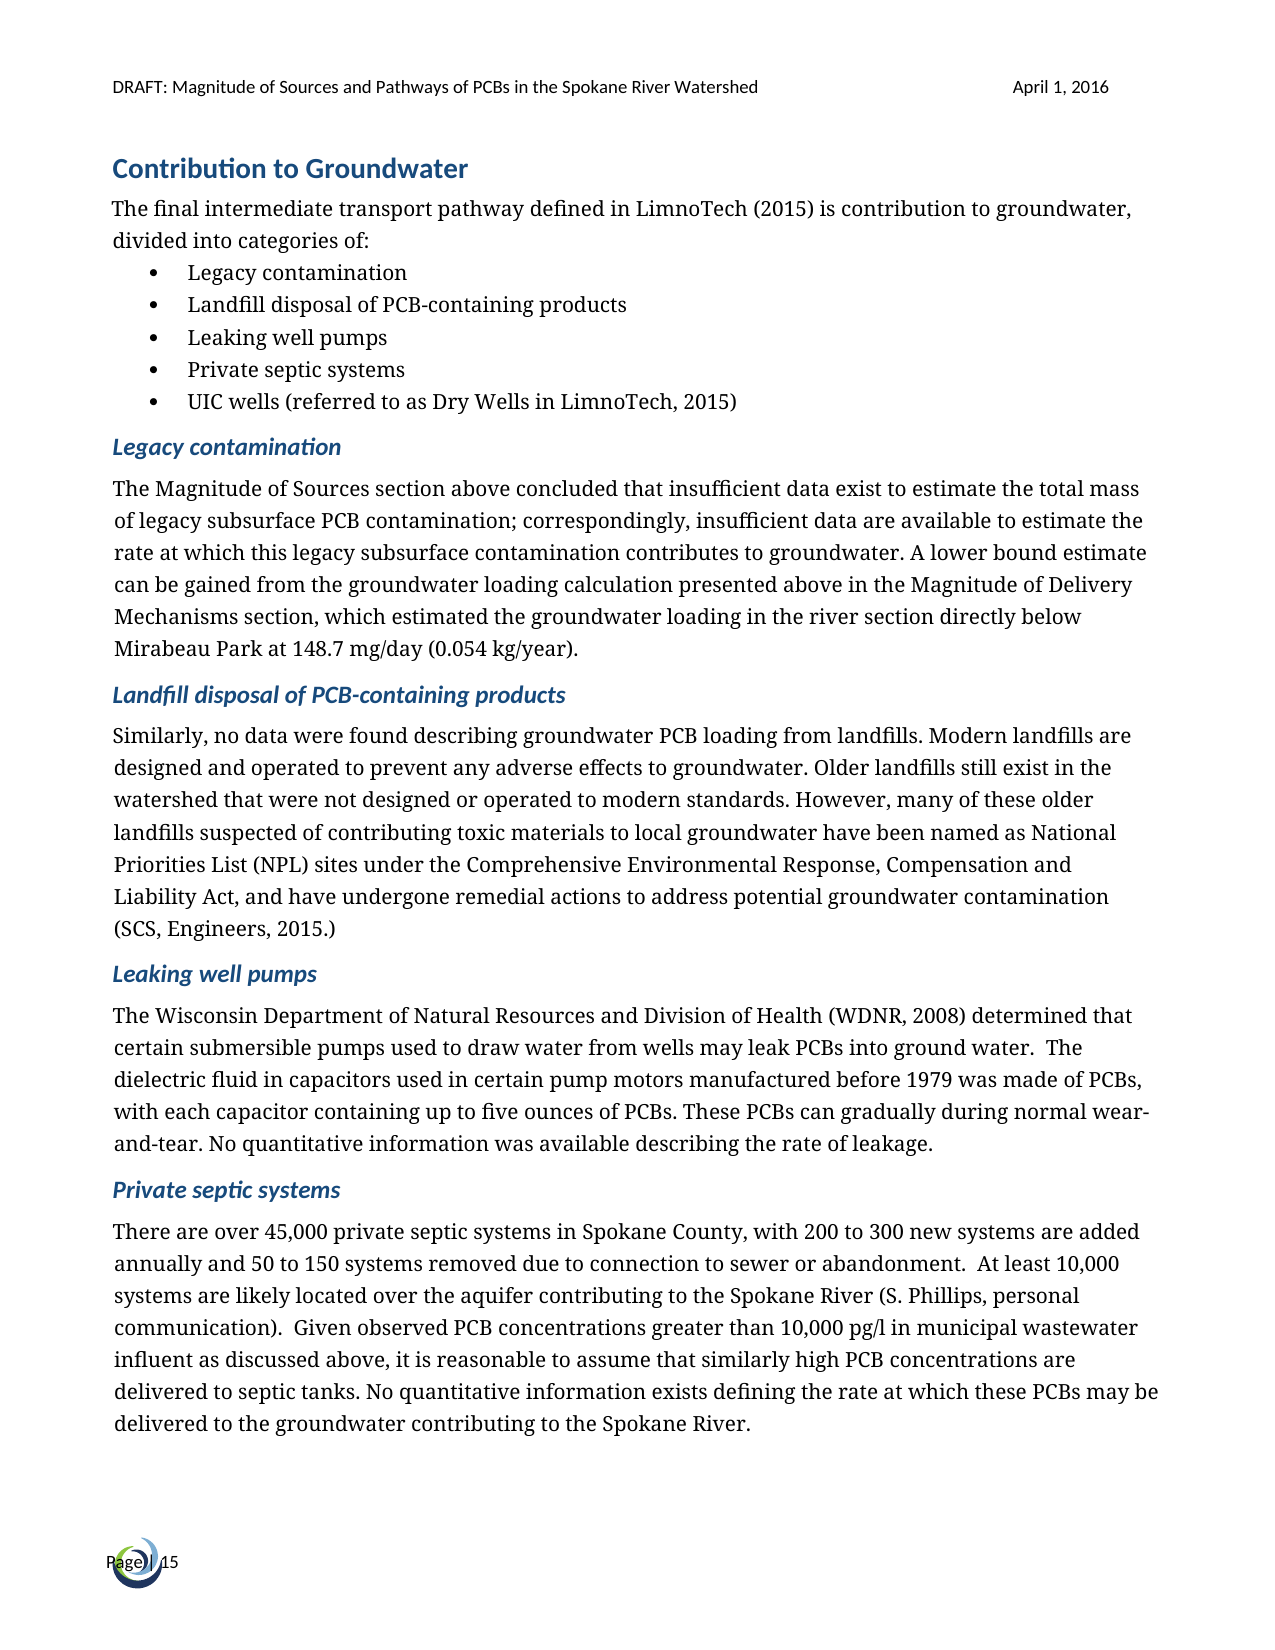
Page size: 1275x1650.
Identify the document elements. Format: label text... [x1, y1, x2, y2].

text The Magnitude of Sources section above concluded that insufficient data exist to estimate the total mass of legacy subsurface PCB contamination; correspondingly, insufficient data are available to estimate the rate at which this legacy subsurface contamination contributes to groundwater. A lower bound estimate can be gained from the groundwater loading calculation presented above in the Magnitude of Delivery Mechanisms section, which estimated the groundwater loading in the river section directly below Mirabeau Park at 148.7 mg/day (0.054 kg/year). [112, 474, 1158, 663]
list Private septic systems [150, 355, 1158, 383]
list Landfill disposal of PCB-containing products [150, 291, 1158, 319]
subtitle Contribution to Groundwater [112, 150, 1162, 186]
subtitle Legacy contamination [112, 431, 1162, 462]
text The final intermediate transport pathway defined in LimnoTech (2015) is contribution to groundwater, divided into categories of: [111, 194, 1158, 255]
text There are over 45,000 private septic systems in Spokane County, with 200 to 300 new systems are added annually and 50 to 150 systems removed due to connection to sewer or abandonment. At least 10,000 systems are likely located over the aquifer contributing to the Spokane River (S. Phillips, personal communication). Given observed PCB concentrations greater than 10,000 pg/l in municipal wastewater influent as discussed above, it is reasonable to assume that similarly high PCB concentrations are delivered to septic tanks. No quantitative information exists defining the rate at which these PCBs may be delivered to the groundwater contributing to the Spokane River. [112, 1217, 1162, 1438]
list Legacy contamination [150, 258, 1158, 287]
text Similarly, no data were found describing groundwater PCB loading from landfills. Modern landfills are designed and operated to prevent any adverse effects to groundwater. Older landfills still exist in the watershed that were not designed or operated to modern standards. However, many of these older landfills suspected of contributing toxic materials to local groundwater have been named as National Priorities List (NPL) sites under the Comprehensive Environmental Response, Compensation and Liability Act, and have undergone remedial actions to address potential groundwater contamination (SCS, Engineers, 2015.) [112, 721, 1158, 942]
subtitle Leaking well pumps [112, 958, 1162, 989]
subtitle Landfill disposal of PCB-containing products [112, 679, 1162, 709]
list UIC wells (referred to as Dry Wells in LimnoTech, 2015) [150, 387, 1158, 415]
list Leaking well pumps [150, 323, 1158, 351]
text The Wisconsin Department of Natural Resources and Division of Health (WDNR, 2008) determined that certain submersible pumps used to draw water from wells may leak PCBs into ground water. The dielectric fluid in capacitors used in certain pump motors manufactured before 1979 was made of PCBs, with each capacitor containing up to five ounces of PCBs. These PCBs can gradually during normal wear-and-tear. No quantitative information was available describing the rate of leakage. [112, 1001, 1162, 1158]
subtitle Private septic systems [112, 1174, 1162, 1205]
